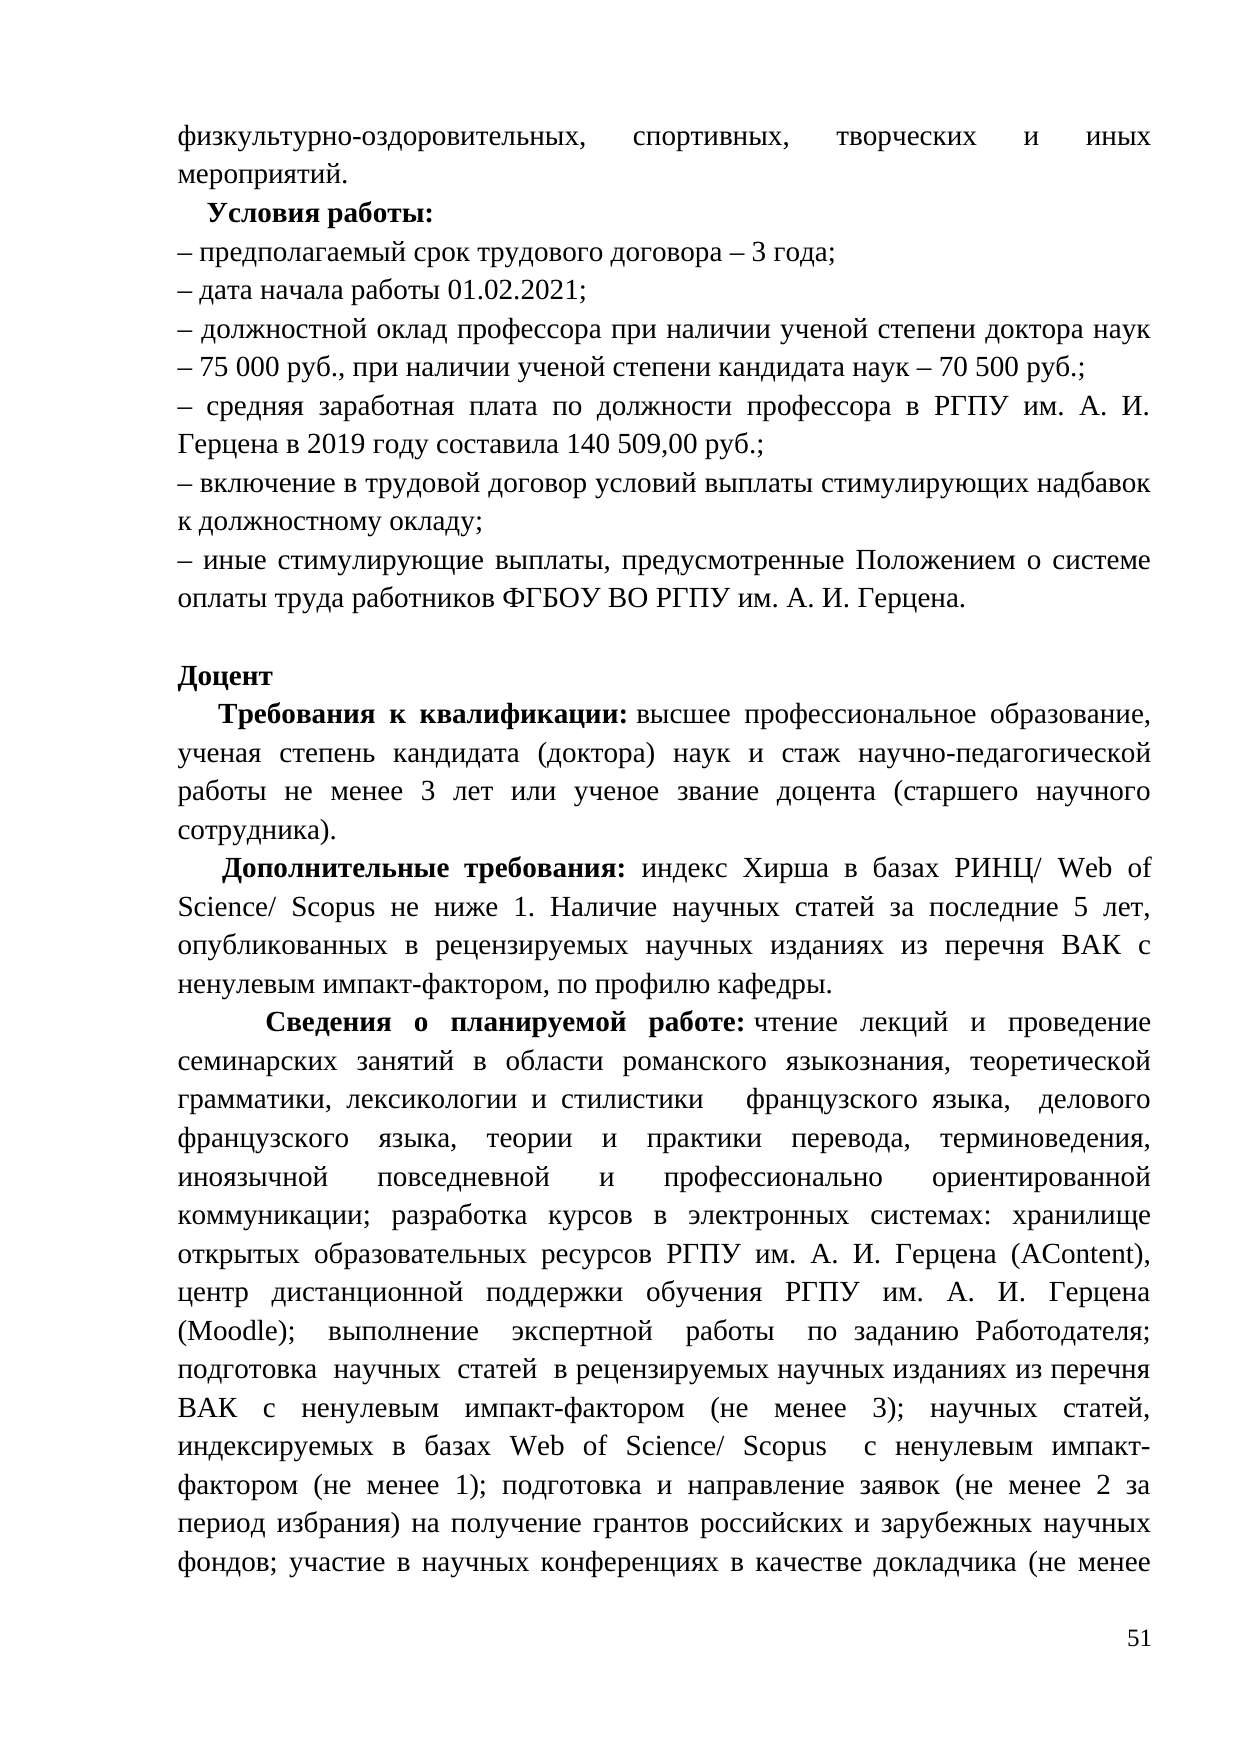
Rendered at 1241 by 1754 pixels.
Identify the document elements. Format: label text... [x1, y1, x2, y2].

text – дата начала работы 01.02.2021; [177, 272, 1152, 306]
text – должностной оклад профессора при наличии ученой степени доктора наук – 75 000 руб., при наличии ученой степени кандидата наук – 70 500 руб.; [177, 311, 1152, 383]
text Дополнительные требования: индекс Хирша в базах РИНЦ/ Web of Science/ Scopus не ниже 1. Наличие научных статей за последние 5 лет, опубликованных в рецензируемых научных изданиях из перечня ВАК с ненулевым импакт-фактором, по профилю кафедры. [177, 850, 1152, 999]
text – иные стимулирующие выплаты, предусмотренные Положением о системе оплаты труда работников ФГБОУ ВО РГПУ им. А. И. Герцена. [177, 542, 1152, 614]
text – предполагаемый срок трудового договора – 3 года; [177, 234, 1152, 267]
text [177, 1004, 1152, 1578]
text Доцент [177, 658, 1152, 691]
text Условия работы: [177, 195, 1152, 229]
text – средняя заработная плата по должности профессора в РГПУ им. А. И. Герцена в 2019 году составила 140 509,00 руб.; [177, 388, 1152, 460]
text – включение в трудовой договор условий выплаты стимулирующих надбавок к должностному окладу; [177, 465, 1152, 537]
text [177, 118, 1152, 190]
text Требования к квалификации: высшее профессиональное образование, ученая степень кандидата (доктора) наук и стаж научно-педагогической работы не менее 3 лет или ученое звание доцента (старшего научного сотрудника). [177, 696, 1152, 845]
